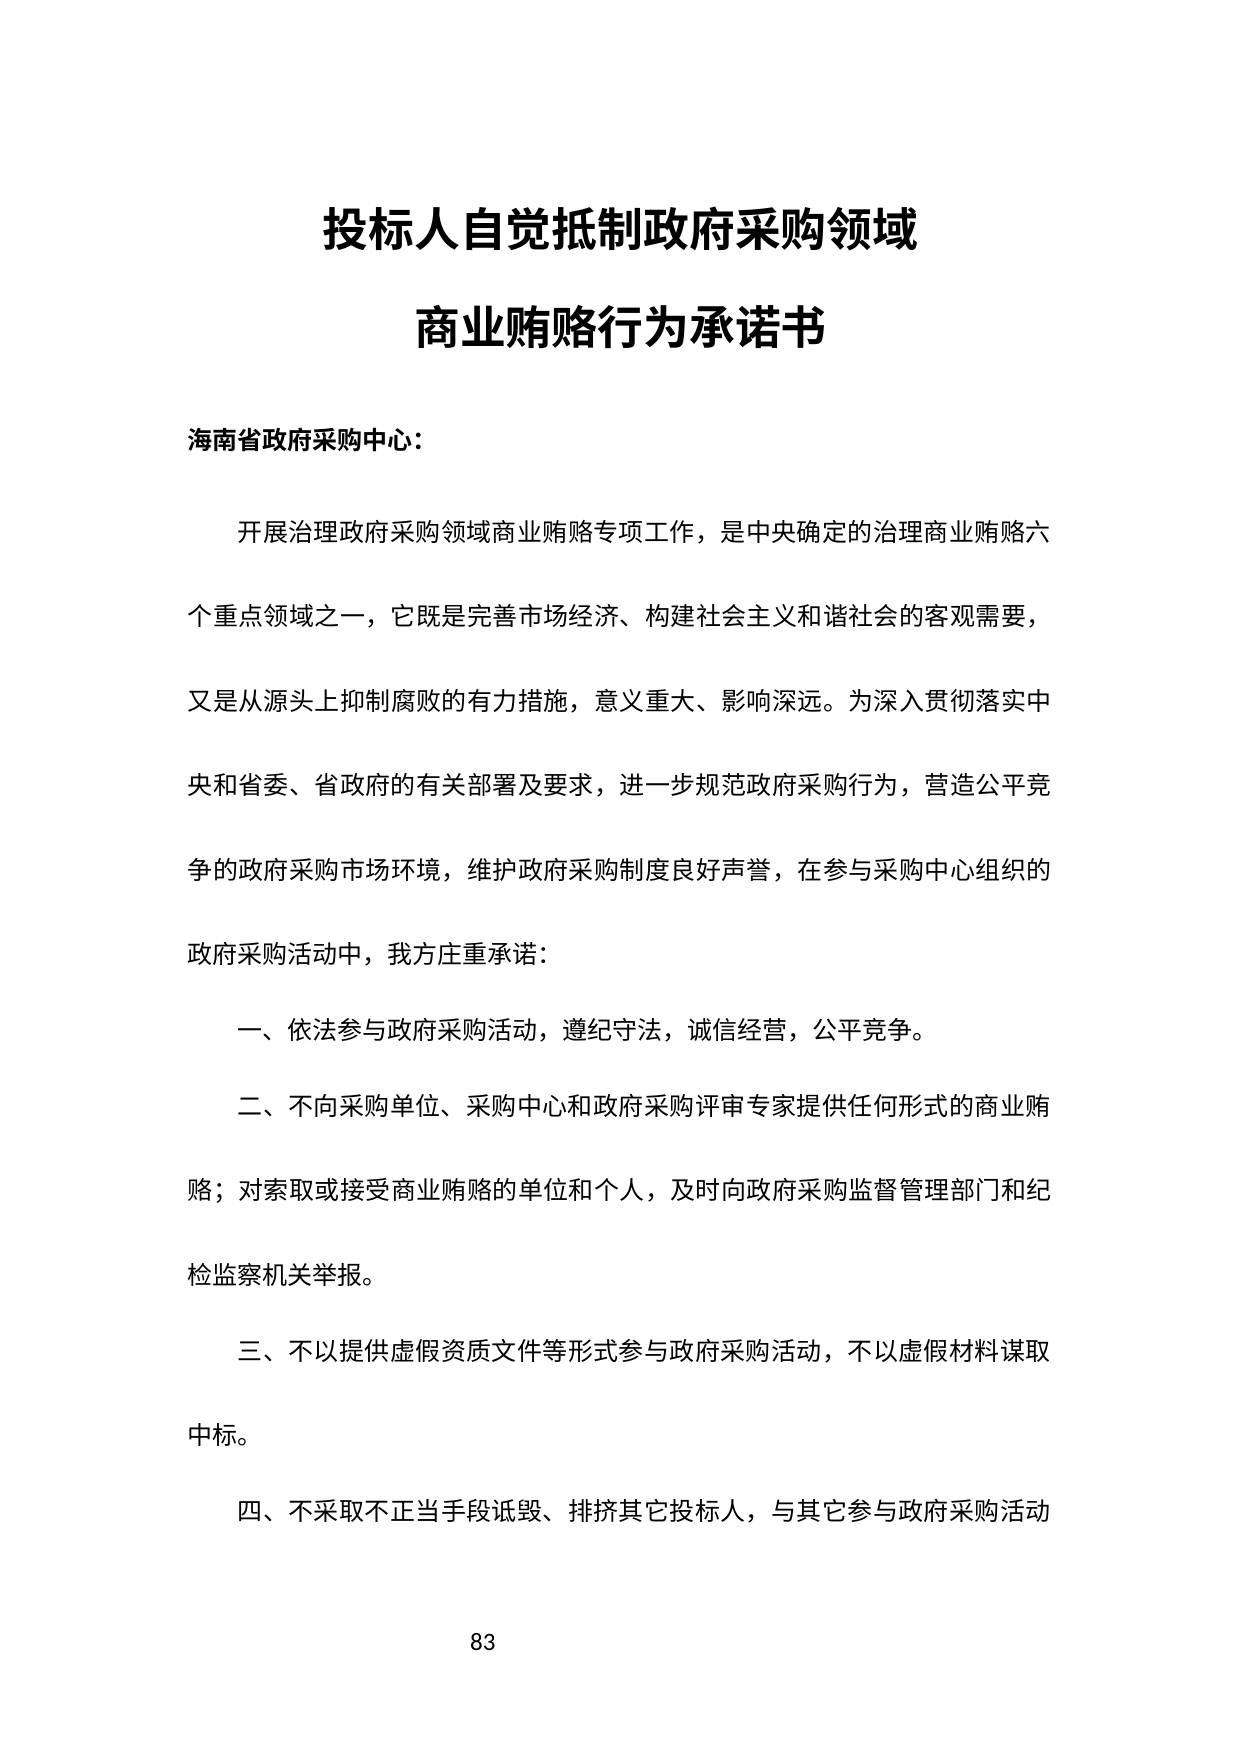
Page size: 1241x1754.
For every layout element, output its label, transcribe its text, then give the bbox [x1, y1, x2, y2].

text 投标人自觉抵制政府采购领域 [187, 178, 1053, 276]
text 开展治理政府采购领域商业贿赂专项工作，是中央确定的治理商业贿赂六个重点领域之一，它既是完善市场经济、构建社会主义和谐社会的客观需要，又是从源头上抑制腐败的有力措施，意义重大、影响深远。为深入贯彻落实中央和省委、省政府的有关部署及要求，进一步规范政府采购行为，营造公平竞争的政府采购市场环境，维护政府采购制度良好声誉，在参与采购中心组织的政府采购活动中，我方庄重承诺： [187, 498, 1053, 985]
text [187, 1477, 1053, 1542]
text 二、不向采购单位、采购中心和政府采购评审专家提供任何形式的商业贿赂；对索取或接受商业贿赂的单位和个人，及时向政府采购监督管理部门和纪检监察机关举报。 [187, 1072, 1053, 1306]
text 一、依法参与政府采购活动，遵纪守法，诚信经营，公平竞争。 [187, 996, 1053, 1061]
text 三、不以提供虚假资质文件等形式参与政府采购活动，不以虚假材料谋取中标。 [187, 1317, 1053, 1466]
text 海南省政府采购中心： [187, 406, 1053, 471]
text 商业贿赂行为承诺书 [187, 276, 1053, 373]
